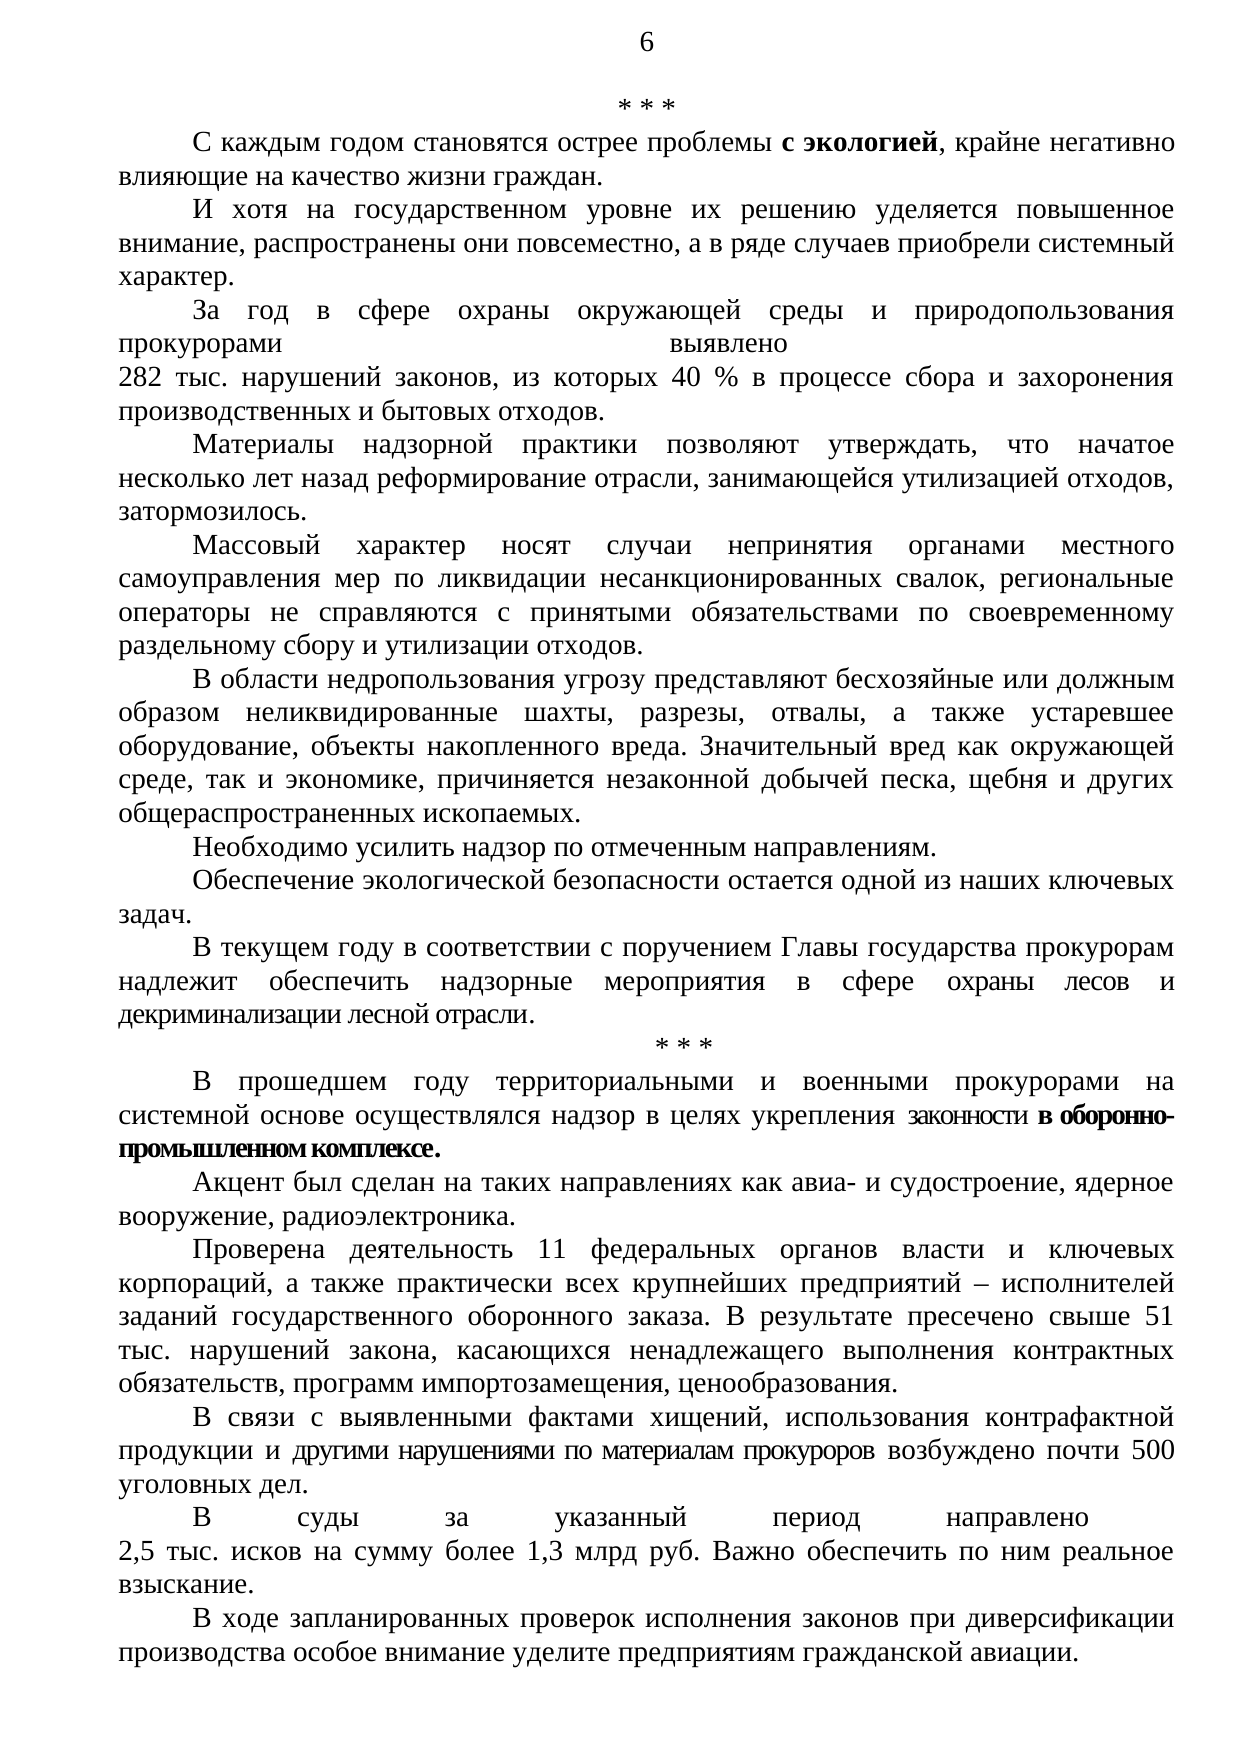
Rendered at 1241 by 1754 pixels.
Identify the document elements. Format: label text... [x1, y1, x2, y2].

text * * * [118, 1030, 1175, 1063]
text Необходимо усилить надзор по отмеченным направлениям. [118, 829, 1175, 862]
text Материалы надзорной практики позволяют утверждать, что начатое несколько лет назад реформирование отрасли, занимающейся утилизацией отходов, затормозилось. [118, 426, 1175, 527]
text Массовый характер носят случаи непринятия органами местного самоуправления мер по ликвидации несанкционированных свалок, региональные операторы не справляются с принятыми обязательствами по своевременному раздельному сбору и утилизации отходов. [118, 527, 1175, 661]
text В связи с выявленными фактами хищений, использования контрафактной продукции и другими нарушениями по материалам прокуроров возбуждено почти 500 уголовных дел. [118, 1399, 1175, 1499]
text За год в сфере охраны окружающей среды и природопользования прокурорами выявлено 282 тыс. нарушений законов, из которых 40 % в процессе сбора и захоронения производственных и бытовых отходов. [118, 292, 1175, 426]
text Обеспечение экологической безопасности остается одной из наших ключевых задач. [118, 862, 1175, 929]
text С каждым годом становятся острее проблемы с экологией, крайне негативно влияющие на качество жизни граждан. [118, 124, 1175, 191]
text Проверена деятельность 11 федеральных органов власти и ключевых корпораций, а также практически всех крупнейших предприятий – исполнителей заданий государственного оборонного заказа. В результате пресечено свыше 51 тыс. нарушений закона, касающихся ненадлежащего выполнения контрактных обязательств, программ импортозамещения, ценообразования. [118, 1231, 1175, 1399]
text Акцент был сделан на таких направлениях как авиа- и судостроение, ядерное вооружение, радиоэлектроника. [118, 1164, 1175, 1231]
text В области недропользования угрозу представляют бесхозяйные или должным образом неликвидированные шахты, разрезы, отвалы, а также устаревшее оборудование, объекты накопленного вреда. Значительный вред как окружающей среде, так и экономике, причиняется незаконной добычей песка, щебня и других общераспространенных ископаемых. [118, 661, 1175, 829]
text В прошедшем году территориальными и военными прокурорами на системной основе осуществлялся надзор в целях укрепления законности в оборонно-промышленном комплексе. [118, 1063, 1175, 1164]
text В суды за указанный период направлено 2,5 тыс. исков на сумму более 1,3 млрд руб. Важно обеспечить по ним реальное взыскание. [118, 1499, 1175, 1600]
text В текущем году в соответствии с поручением Главы государства прокурорам надлежит обеспечить надзорные мероприятия в сфере охраны лесов и декриминализации лесной отрасли. [118, 929, 1175, 1030]
text * * * [118, 91, 1175, 124]
text И хотя на государственном уровне их решению уделяется повышенное внимание, распространены они повсеместно, а в ряде случаев приобрели системный характер. [118, 191, 1175, 292]
text В ходе запланированных проверок исполнения законов при диверсификации производства особое внимание уделите предприятиям гражданской авиации. [118, 1600, 1175, 1667]
